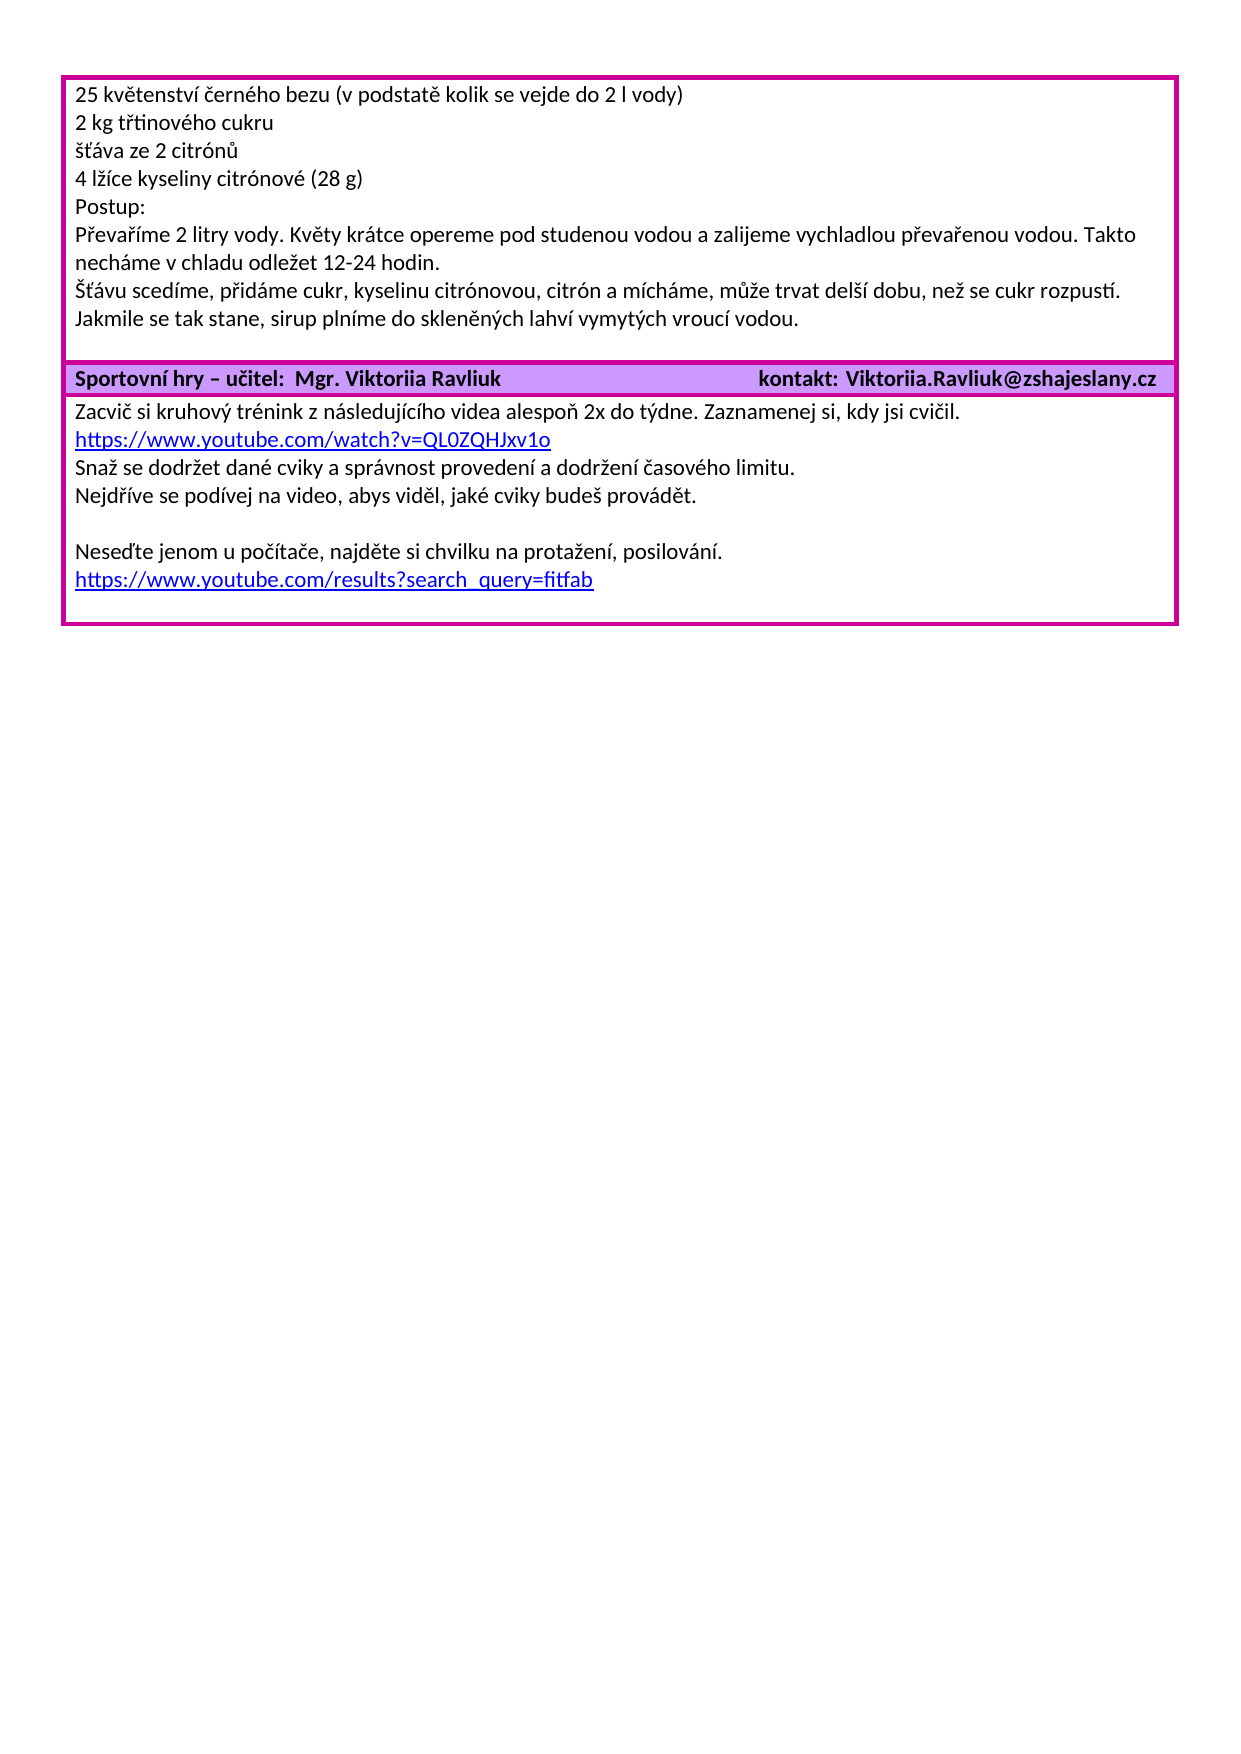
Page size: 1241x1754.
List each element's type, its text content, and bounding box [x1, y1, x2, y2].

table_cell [66, 80, 1174, 360]
table_cell Zacvič si kruhový trénink z následujícího videa alespoň 2x do týdne. Zaznamenej si, kdy jsi cvičil. https://www.youtube.com/watch?v=QL0ZQHJxv1o Snaž se dodržet dané cviky a správnost provedení a dodržení časového limitu. Nejdříve se podívej na video, abys viděl, jaké cviky budeš provádět. Neseďte jenom u počítače, najděte si chvilku na protažení, posilování. https://www.youtube.com/results?search_query=fitfab [66, 397, 1174, 621]
table_cell Sportovní hry – učitel: Mgr. Viktoriia Ravliuk kontakt: Viktoriia.Ravliuk@zshajeslany.cz [66, 365, 1174, 393]
